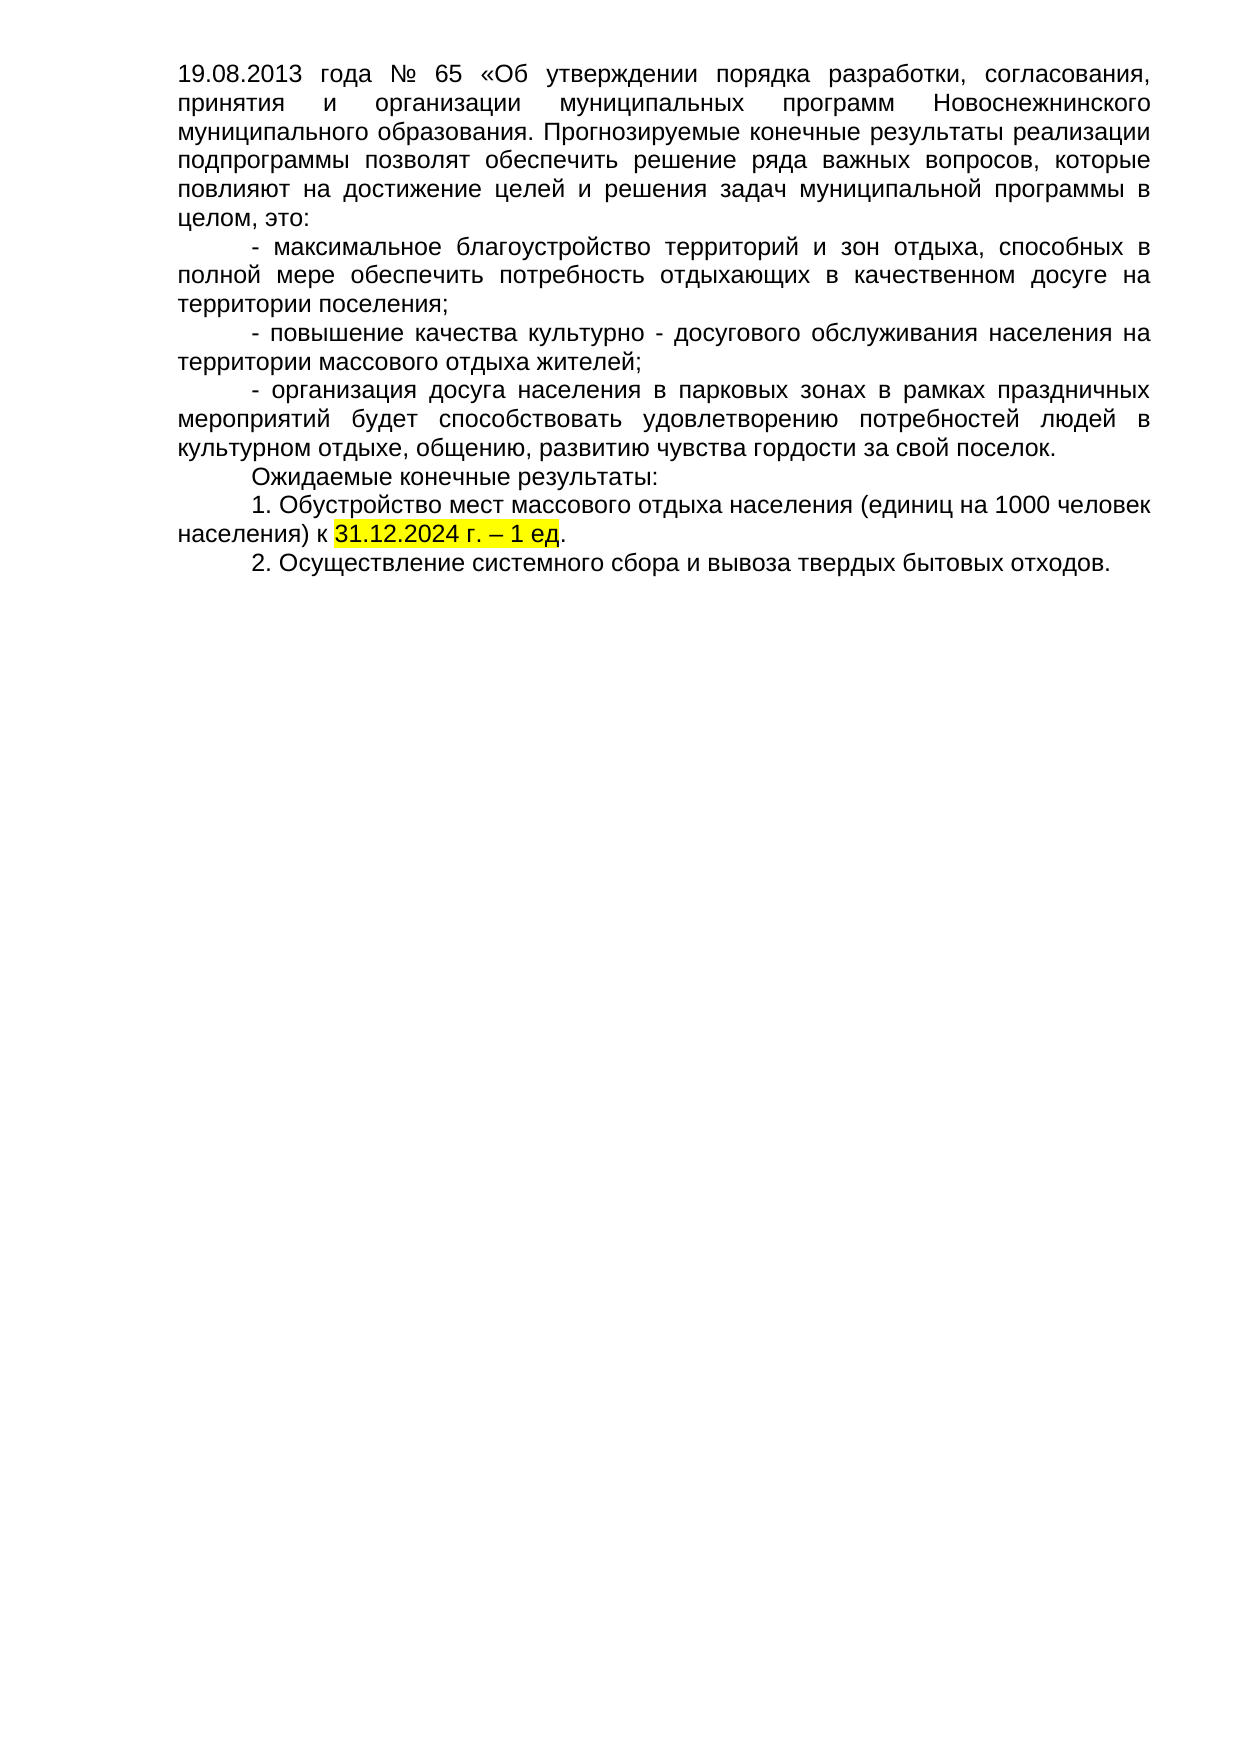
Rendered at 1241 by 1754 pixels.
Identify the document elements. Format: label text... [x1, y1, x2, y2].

text - повышение качества культурно - досугового обслуживания населения на территории массового отдыха жителей; [177, 318, 1152, 375]
text 1. Обустройство мест массового отдыха населения (единиц на 1000 человек населения) к 31.12.2024 г. – 1 ед. [177, 490, 1152, 548]
text - максимальное благоустройство территорий и зон отдыха, способных в полной мере обеспечить потребность отдыхающих в качественном досуге на территории поселения; [177, 232, 1152, 318]
text 2. Осуществление системного сбора и вывоза твердых бытовых отходов. [177, 548, 1152, 577]
text Ожидаемые конечные результаты: [177, 462, 1152, 490]
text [177, 59, 1152, 232]
text - организация досуга населения в парковых зонах в рамках праздничных мероприятий будет способствовать удовлетворению потребностей людей в культурном отдыхе, общению, развитию чувства гордости за свой поселок. [177, 375, 1152, 462]
